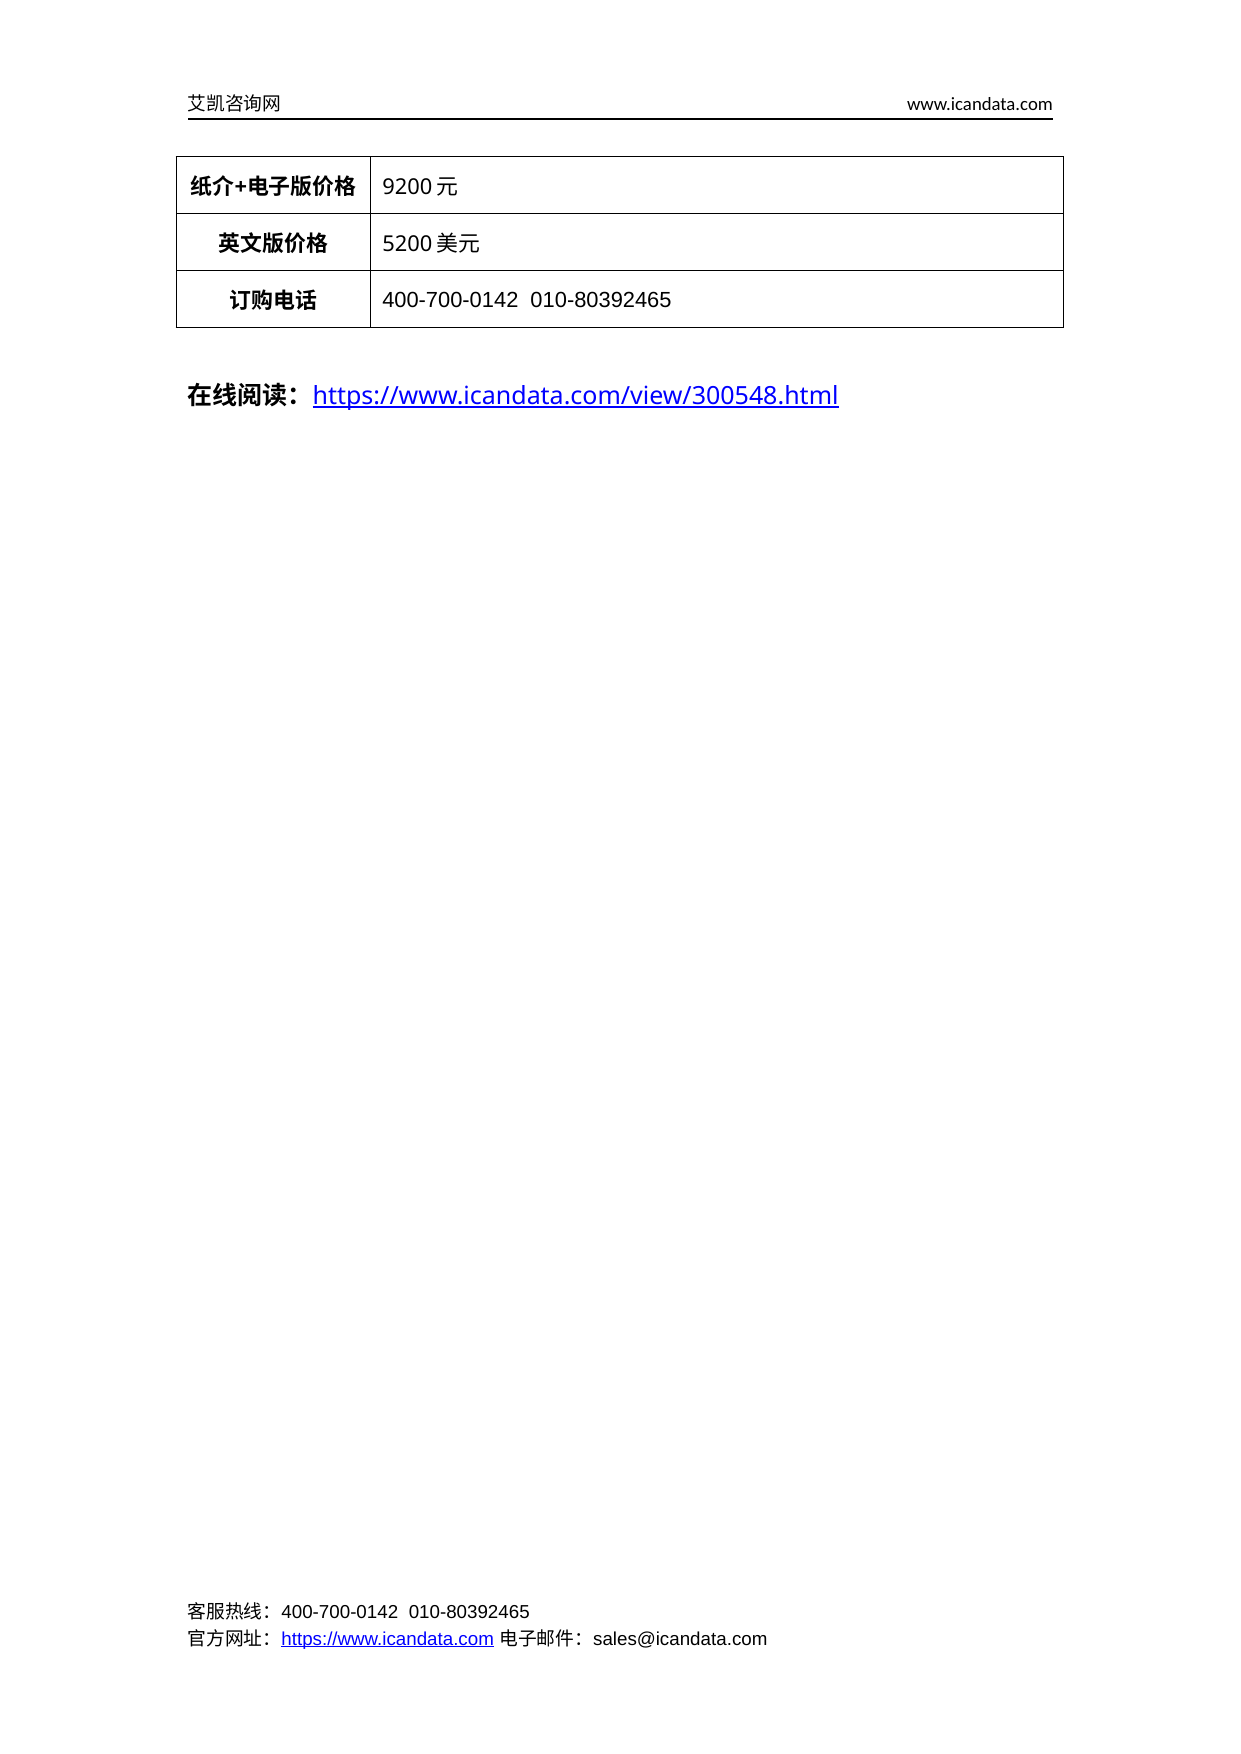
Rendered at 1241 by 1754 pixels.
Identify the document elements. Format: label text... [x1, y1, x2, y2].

table_cell 5200美元 [371, 214, 1063, 270]
table_cell 英文版价格 [177, 214, 370, 270]
table_cell 订购电话 [177, 271, 370, 327]
table_cell 纸介+电子版价格 [177, 157, 370, 213]
text 在线阅读：https://www.icandata.com/view/300548.html [187, 361, 1053, 426]
table_cell 9200元 [371, 157, 1063, 213]
table_cell 400-700-0142 010-80392465 [371, 271, 1063, 327]
